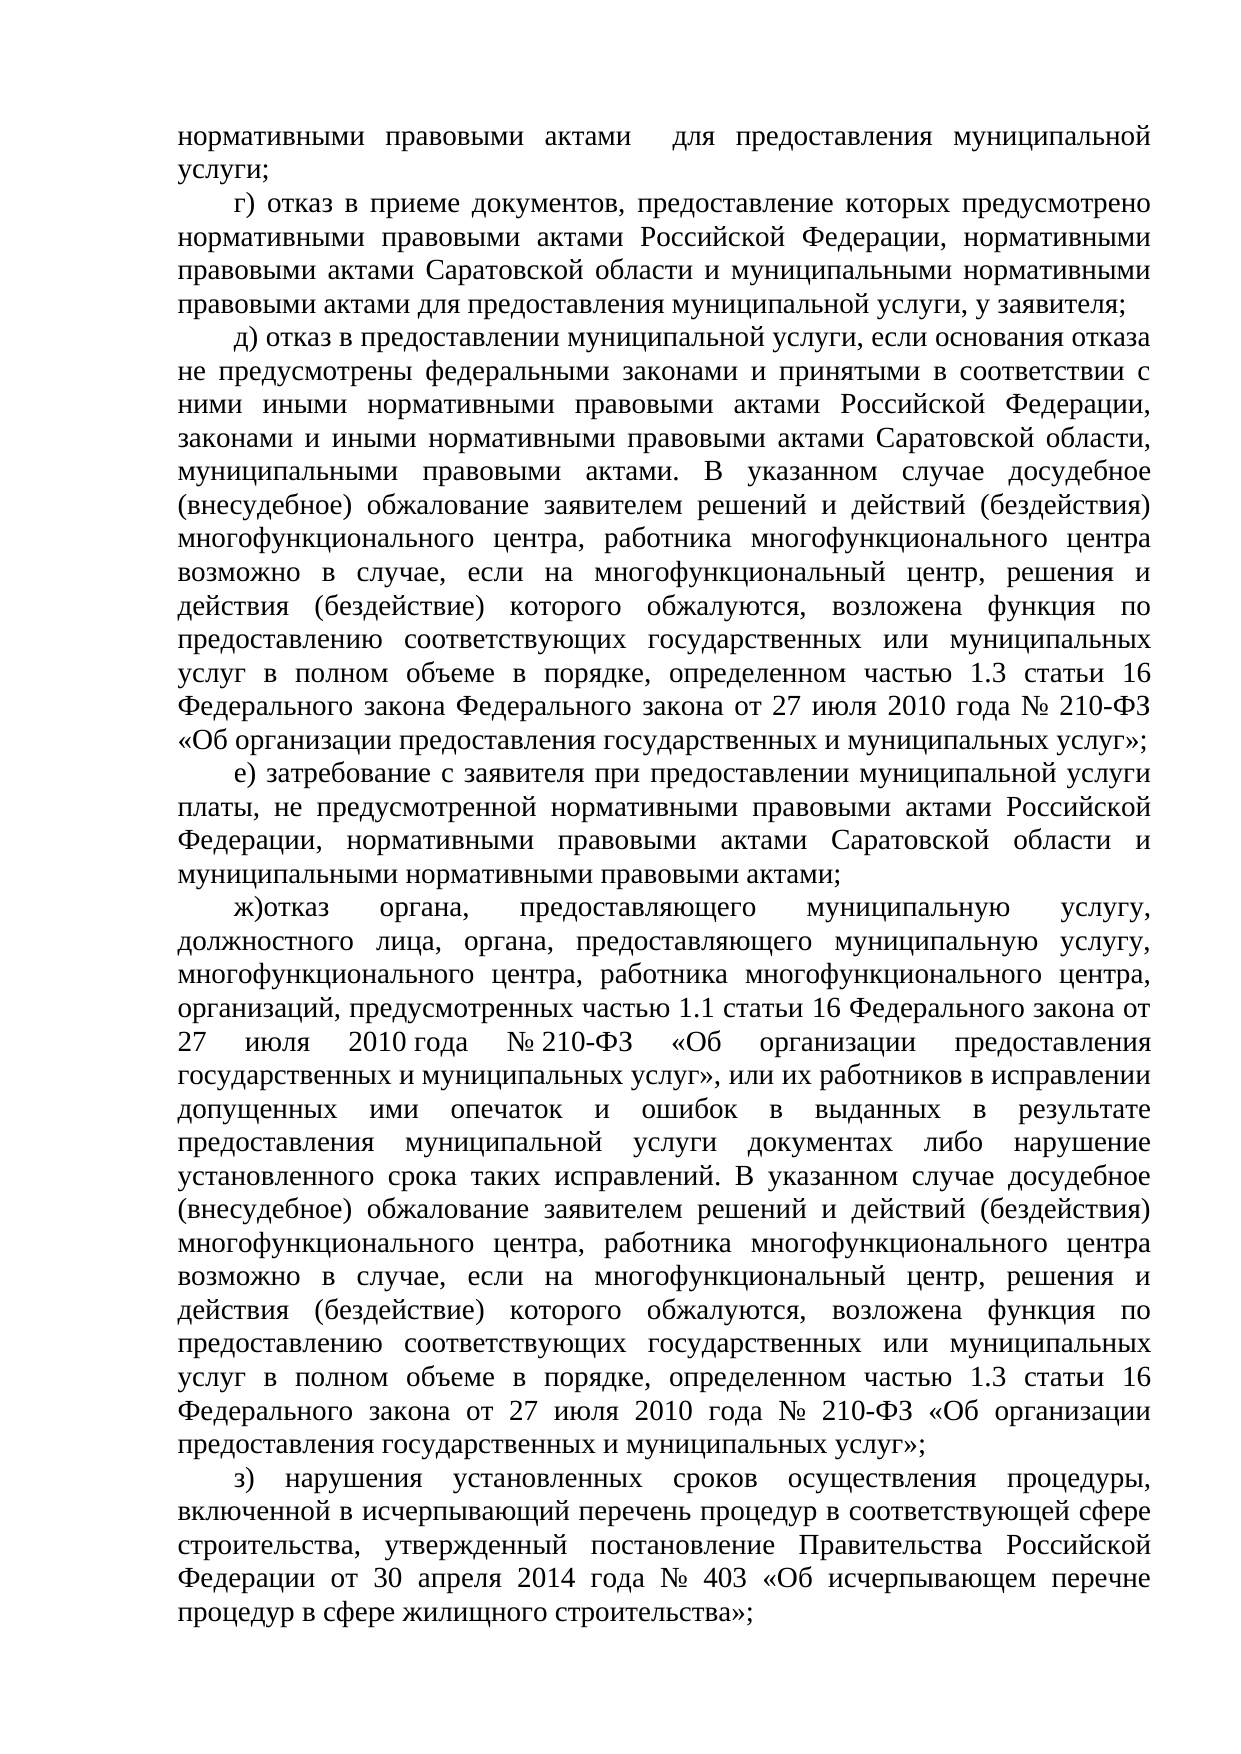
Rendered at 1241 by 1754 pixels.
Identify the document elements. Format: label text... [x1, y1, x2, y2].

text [177, 118, 1152, 185]
text г) отказ в приеме документов, предоставление которых предусмотрено нормативными правовыми актами Российской Федерации, нормативными правовыми актами Саратовской области и муниципальными нормативными правовыми актами для предоставления муниципальной услуги, у заявителя; [177, 185, 1152, 319]
text з) нарушения установленных сроков осуществления процедуры, включенной в исчерпывающий перечень процедур в соответствующей сфере строительства, утвержденный постановление Правительства Российской Федерации от 30 апреля 2014 года № 403 «Об исчерпывающем перечне процедур в сфере жилищного строительства»; [177, 1460, 1152, 1627]
text ж)отказ органа, предоставляющего муниципальную услугу, должностного лица, органа, предоставляющего муниципальную услугу, многофункционального центра, работника многофункционального центра, организаций, предусмотренных частью 1.1 статьи 16 Федерального закона от 27 июля 2010 года № 210-ФЗ «Об организации предоставления государственных и муниципальных услуг», или их работников в исправлении допущенных ими опечаток и ошибок в выданных в результате предоставления муниципальной услуги документах либо нарушение установленного срока таких исправлений. В указанном случае досудебное (внесудебное) обжалование заявителем решений и действий (бездействия) многофункционального центра, работника многофункционального центра возможно в случае, если на многофункциональный центр, решения и действия (бездействие) которого обжалуются, возложена функция по предоставлению соответствующих государственных или муниципальных услуг в полном объеме в порядке, определенном частью 1.3 статьи 16 Федерального закона от 27 июля 2010 года № 210-ФЗ «Об организации предоставления государственных и муниципальных услуг»; [177, 889, 1152, 1460]
text д) отказ в предоставлении муниципальной услуги, если основания отказа не предусмотрены федеральными законами и принятыми в соответствии с ними иными нормативными правовыми актами Российской Федерации, законами и иными нормативными правовыми актами Саратовской области, муниципальными правовыми актами. В указанном случае досудебное (внесудебное) обжалование заявителем решений и действий (бездействия) многофункционального центра, работника многофункционального центра возможно в случае, если на многофункциональный центр, решения и действия (бездействие) которого обжалуются, возложена функция по предоставлению соответствующих государственных или муниципальных услуг в полном объеме в порядке, определенном частью 1.3 статьи 16 Федерального закона Федерального закона от 27 июля 2010 года № 210-ФЗ «Об организации предоставления государственных и муниципальных услуг»; [177, 319, 1152, 755]
text е) затребование с заявителя при предоставлении муниципальной услуги платы, не предусмотренной нормативными правовыми актами Российской Федерации, нормативными правовыми актами Саратовской области и муниципальными нормативными правовыми актами; [177, 755, 1152, 889]
